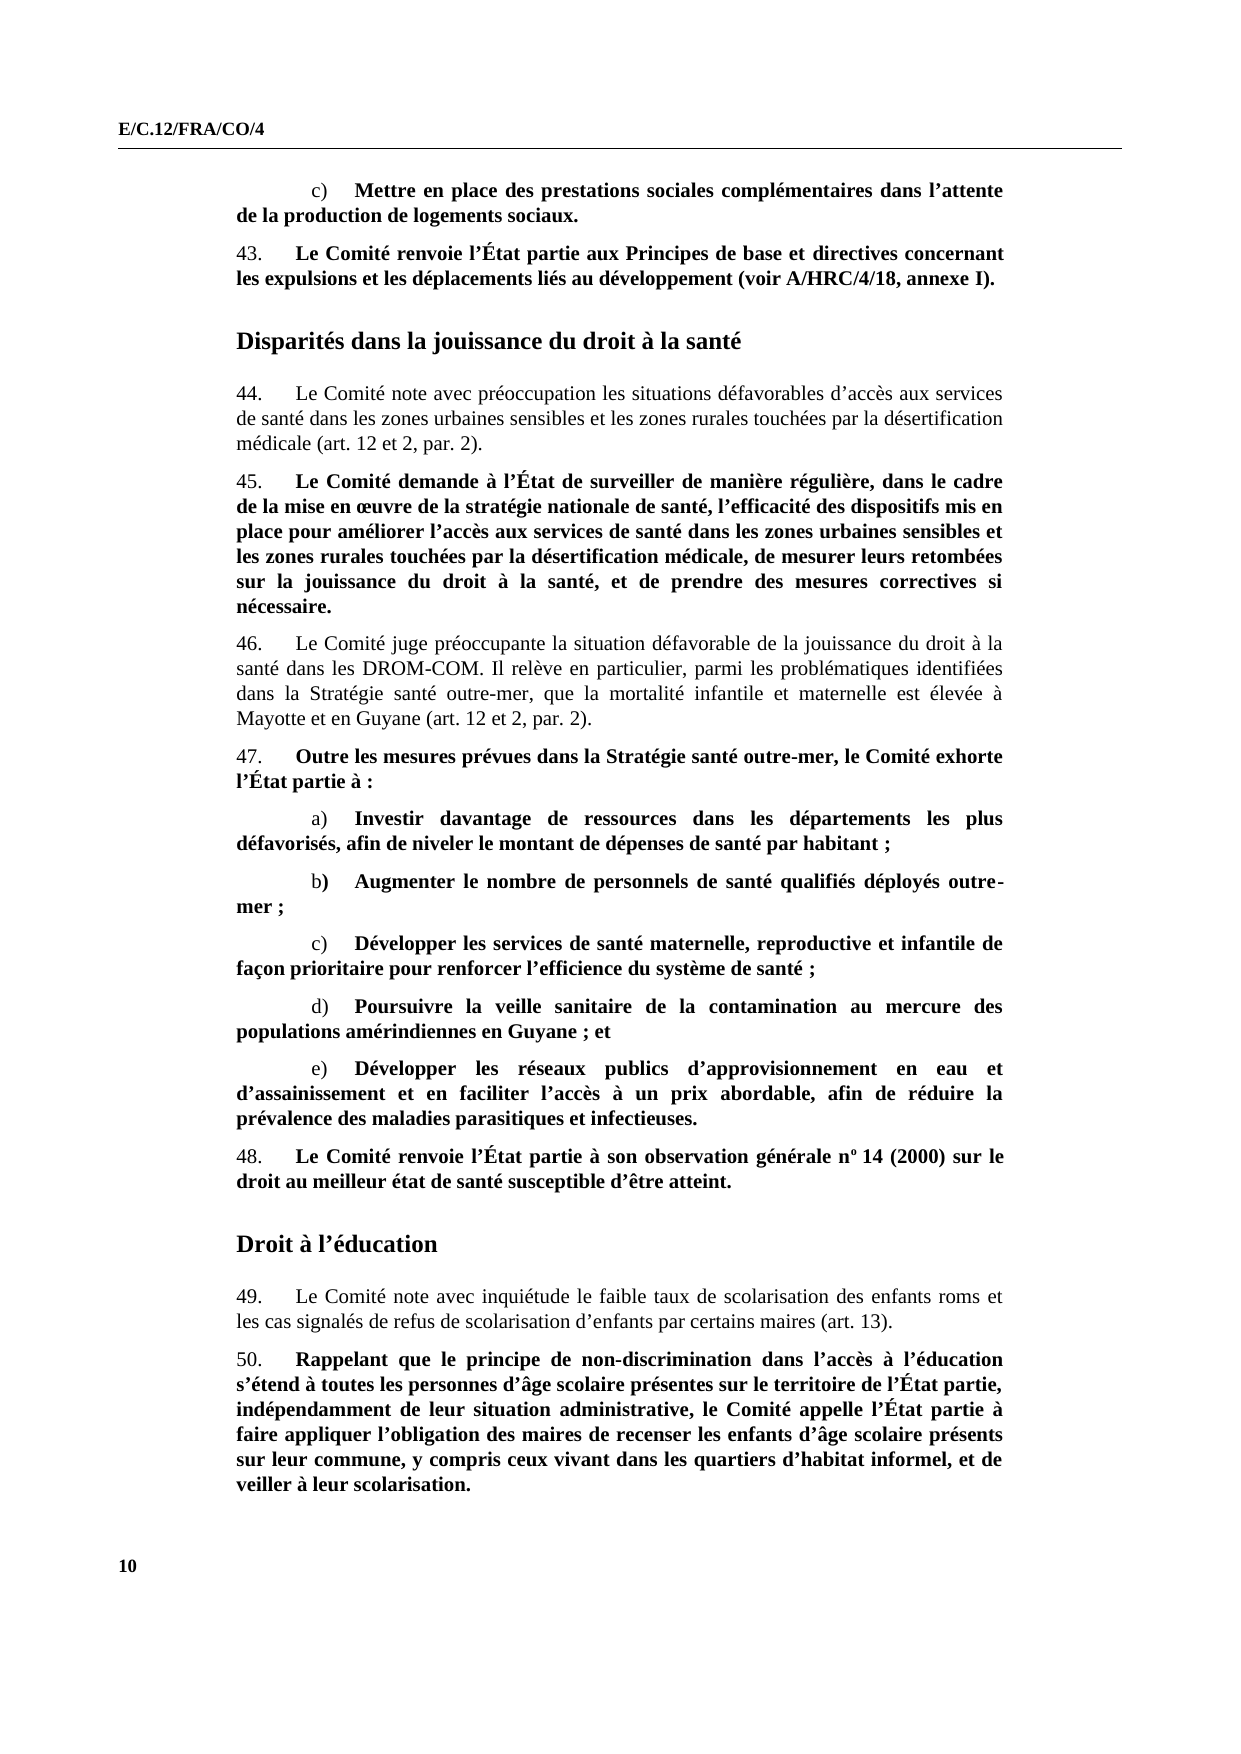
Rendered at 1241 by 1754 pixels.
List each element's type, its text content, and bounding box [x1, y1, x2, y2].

text 43. Le Comité renvoie l’État partie aux Principes de base et directives concernant les expulsions et les déplacements liés au développement (voir A/HRC/4/18, annexe I). [236, 240, 1004, 290]
text 50. Rappelant que le principe de non-discrimination dans l’accès à l’éducation s’étend à toutes les personnes d’âge scolaire présentes sur le territoire de l’État partie, indépendamment de leur situation administrative, le Comité appelle l’État partie à faire appliquer l’obligation des maires de recenser les enfants d’âge scolaire présents sur leur commune, y compris ceux vivant dans les quartiers d’habitat informel, et de veiller à leur scolarisation. [236, 1346, 1004, 1496]
text c) Mettre en place des prestations sociales complémentaires dans l’attente de la production de logements sociaux. [236, 177, 1004, 227]
text d) Poursuivre la veille sanitaire de la contamination au mercure des populations amérindiennes en Guyane ; et [236, 993, 1004, 1043]
text 47. Outre les mesures prévues dans la Stratégie santé outre-mer, le Comité exhorte l’État partie à : [236, 743, 1004, 793]
text 45. Le Comité demande à l’État de surveiller de manière régulière, dans le cadre de la mise en œuvre de la stratégie nationale de santé, l’efficacité des dispositifs mis en place pour améliorer l’accès aux services de santé dans les zones urbaines sensibles et les zones rurales touchées par la désertification médicale, de mesurer leurs retombées sur la jouissance du droit à la santé, et de prendre des mesures correctives si nécessaire. [236, 468, 1004, 618]
text c) Développer les services de santé maternelle, reproductive et infantile de façon prioritaire pour renforcer l’efficience du système de santé ; [236, 930, 1004, 980]
text 46. Le Comité juge préoccupante la situation défavorable de la jouissance du droit à la santé dans les DROM-COM. Il relève en particulier, parmi les problématiques identifiées dans la Stratégie santé outre-mer, que la mortalité infantile et maternelle est élevée à Mayotte et en Guyane (art. 12 et 2, par. 2). [236, 630, 1004, 730]
text a) Investir davantage de ressources dans les départements les plus défavorisés, afin de niveler le montant de dépenses de santé par habitant ; [236, 805, 1004, 855]
text 44. Le Comité note avec préoccupation les situations défavorables d’accès aux services de santé dans les zones urbaines sensibles et les zones rurales touchées par la désertification médicale (art. 12 et 2, par. 2). [236, 380, 1004, 455]
text b) Augmenter le nombre de personnels de santé qualifiés déployés outre­mer ; [236, 868, 1004, 918]
text 48. Le Comité renvoie l’État partie à son observation générale no 14 (2000) sur le droit au meilleur état de santé susceptible d’être atteint. [236, 1143, 1004, 1193]
text Droit à l’éducation [118, 1230, 1004, 1258]
text e) Développer les réseaux publics d’approvisionnement en eau et d’assainissement et en faciliter l’accès à un prix abordable, afin de réduire la prévalence des maladies parasitiques et infectieuses. [236, 1055, 1004, 1130]
text Disparités dans la jouissance du droit à la santé [118, 327, 1004, 355]
text 49. Le Comité note avec inquiétude le faible taux de scolarisation des enfants roms et les cas signalés de refus de scolarisation d’enfants par certains maires (art. 13). [236, 1283, 1004, 1333]
